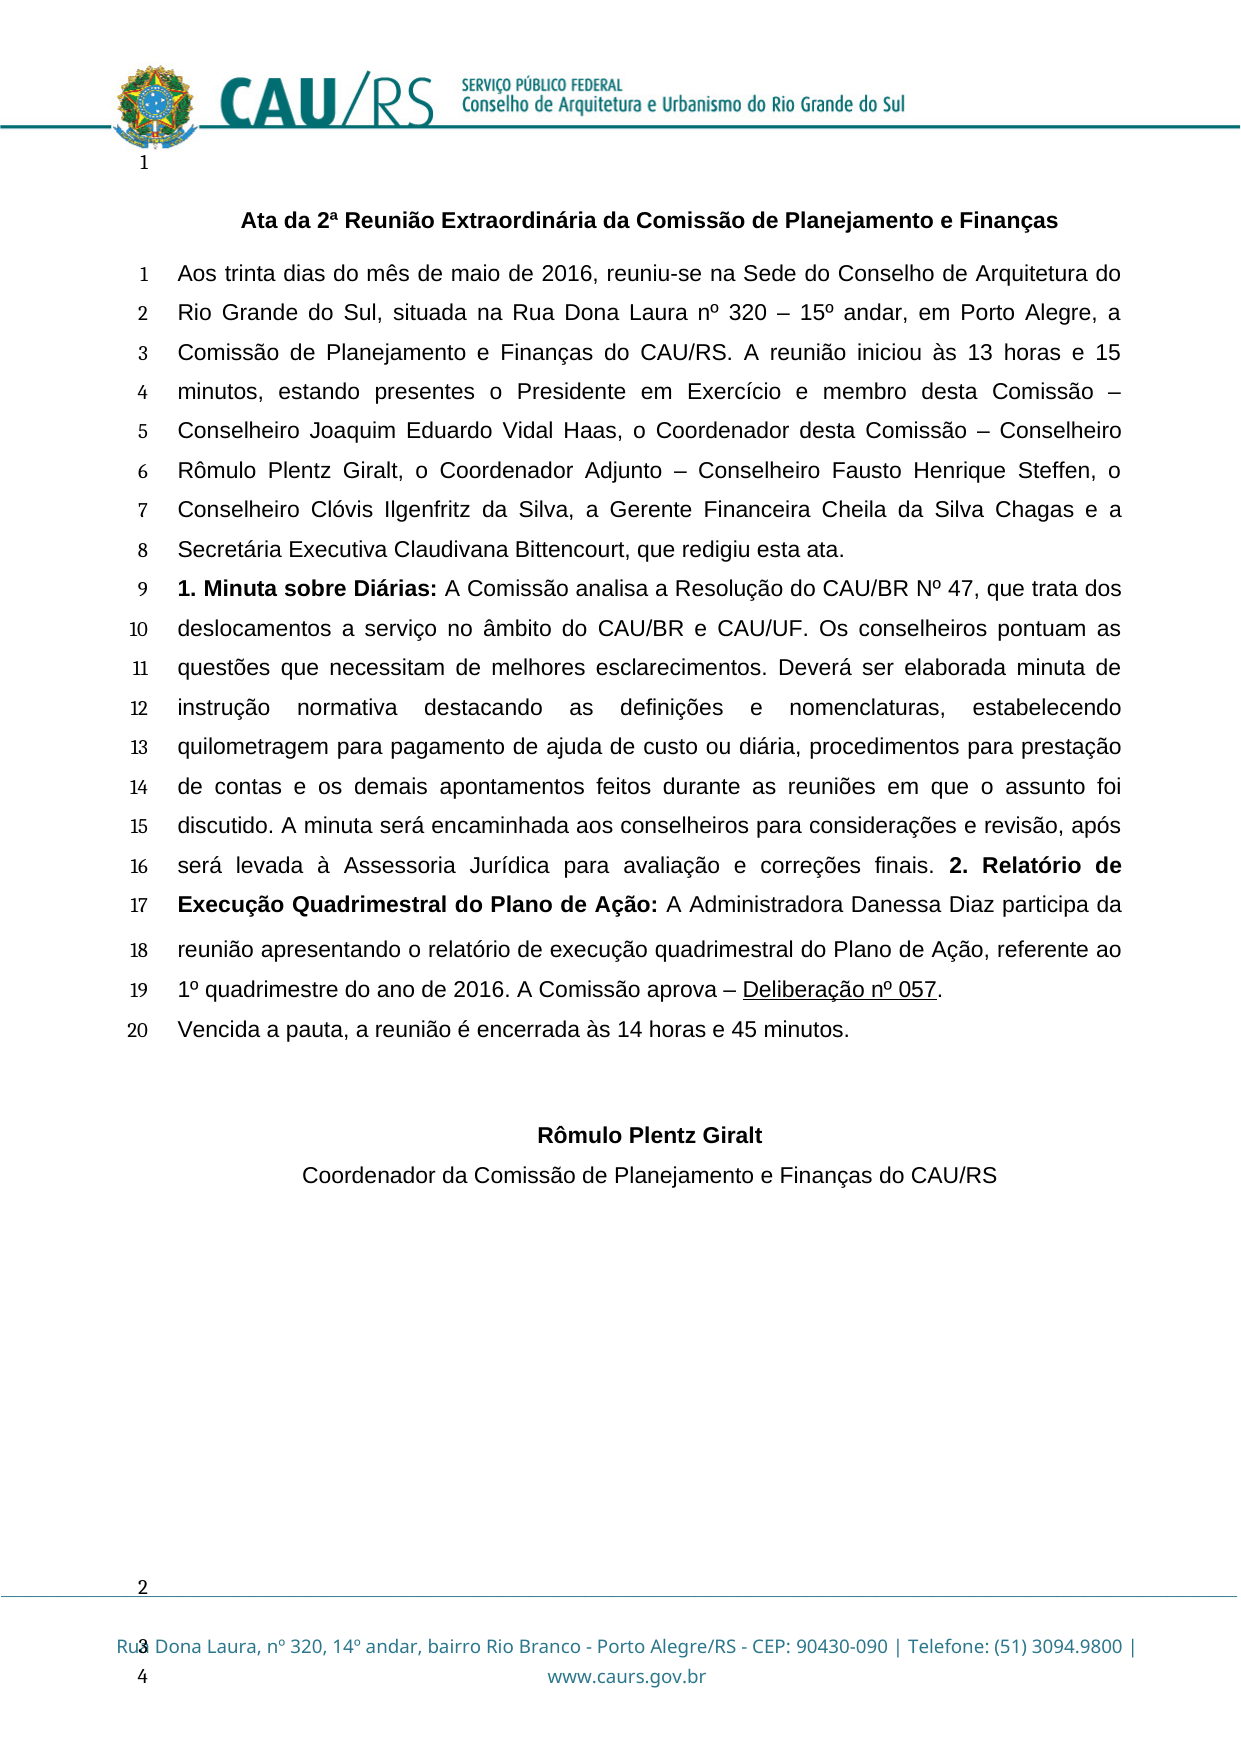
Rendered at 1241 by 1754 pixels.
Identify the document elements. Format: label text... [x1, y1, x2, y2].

picture [0, 0, 1241, 160]
text 1. Minuta sobre Diárias: A Comissão analisa a Resolução do CAU/BR Nº 47, que trata dos deslocamentos a serviço no âmbito do CAU/BR e CAU/UF. Os conselheiros pontuam as questões que necessitam de melhores esclarecimentos. Deverá ser elaborada minuta de instrução normativa destacando as definições e nomenclaturas, estabelecendo quilometragem para pagamento de ajuda de custo ou diária, procedimentos para prestação de contas e os demais apontamentos feitos durante as reuniões em que o assunto foi discutido. A minuta será encaminhada aos conselheiros para considerações e revisão, após será levada à Assessoria Jurídica para avaliação e correções finais. 2. Relatório de Execução Quadrimestral do Plano de Ação: A Administradora Danessa Diaz participa da reunião apresentando o relatório de execução quadrimestral do Plano de Ação, referente ao 1º quadrimestre do ano de 2016. A Comissão aprova – Deliberação nº 057. [177, 575, 1122, 1003]
text Rômulo Plentz Giralt [177, 1122, 1122, 1148]
text Ata da 2ª Reunião Extraordinária da Comissão de Planejamento e Finanças [177, 207, 1122, 233]
text Vencida a pauta, a reunião é encerrada às 14 horas e 45 minutos. [177, 1016, 1122, 1042]
text Coordenador da Comissão de Planejamento e Finanças do CAU/RS [177, 1162, 1122, 1188]
text Aos trinta dias do mês de maio de 2016, reuniu-se na Sede do Conselho de Arquitetura do Rio Grande do Sul, situada na Rua Dona Laura nº 320 – 15º andar, em Porto Alegre, a Comissão de Planejamento e Finanças do CAU/RS. A reunião iniciou às 13 horas e 15 minutos, estando presentes o Presidente em Exercício e membro desta Comissão – Conselheiro Joaquim Eduardo Vidal Haas, o Coordenador desta Comissão – Conselheiro Rômulo Plentz Giralt, o Coordenador Adjunto – Conselheiro Fausto Henrique Steffen, o Conselheiro Clóvis Ilgenfritz da Silva, a Gerente Financeira Cheila da Silva Chagas e a Secretária Executiva Claudivana Bittencourt, que redigiu esta ata. [177, 259, 1122, 562]
